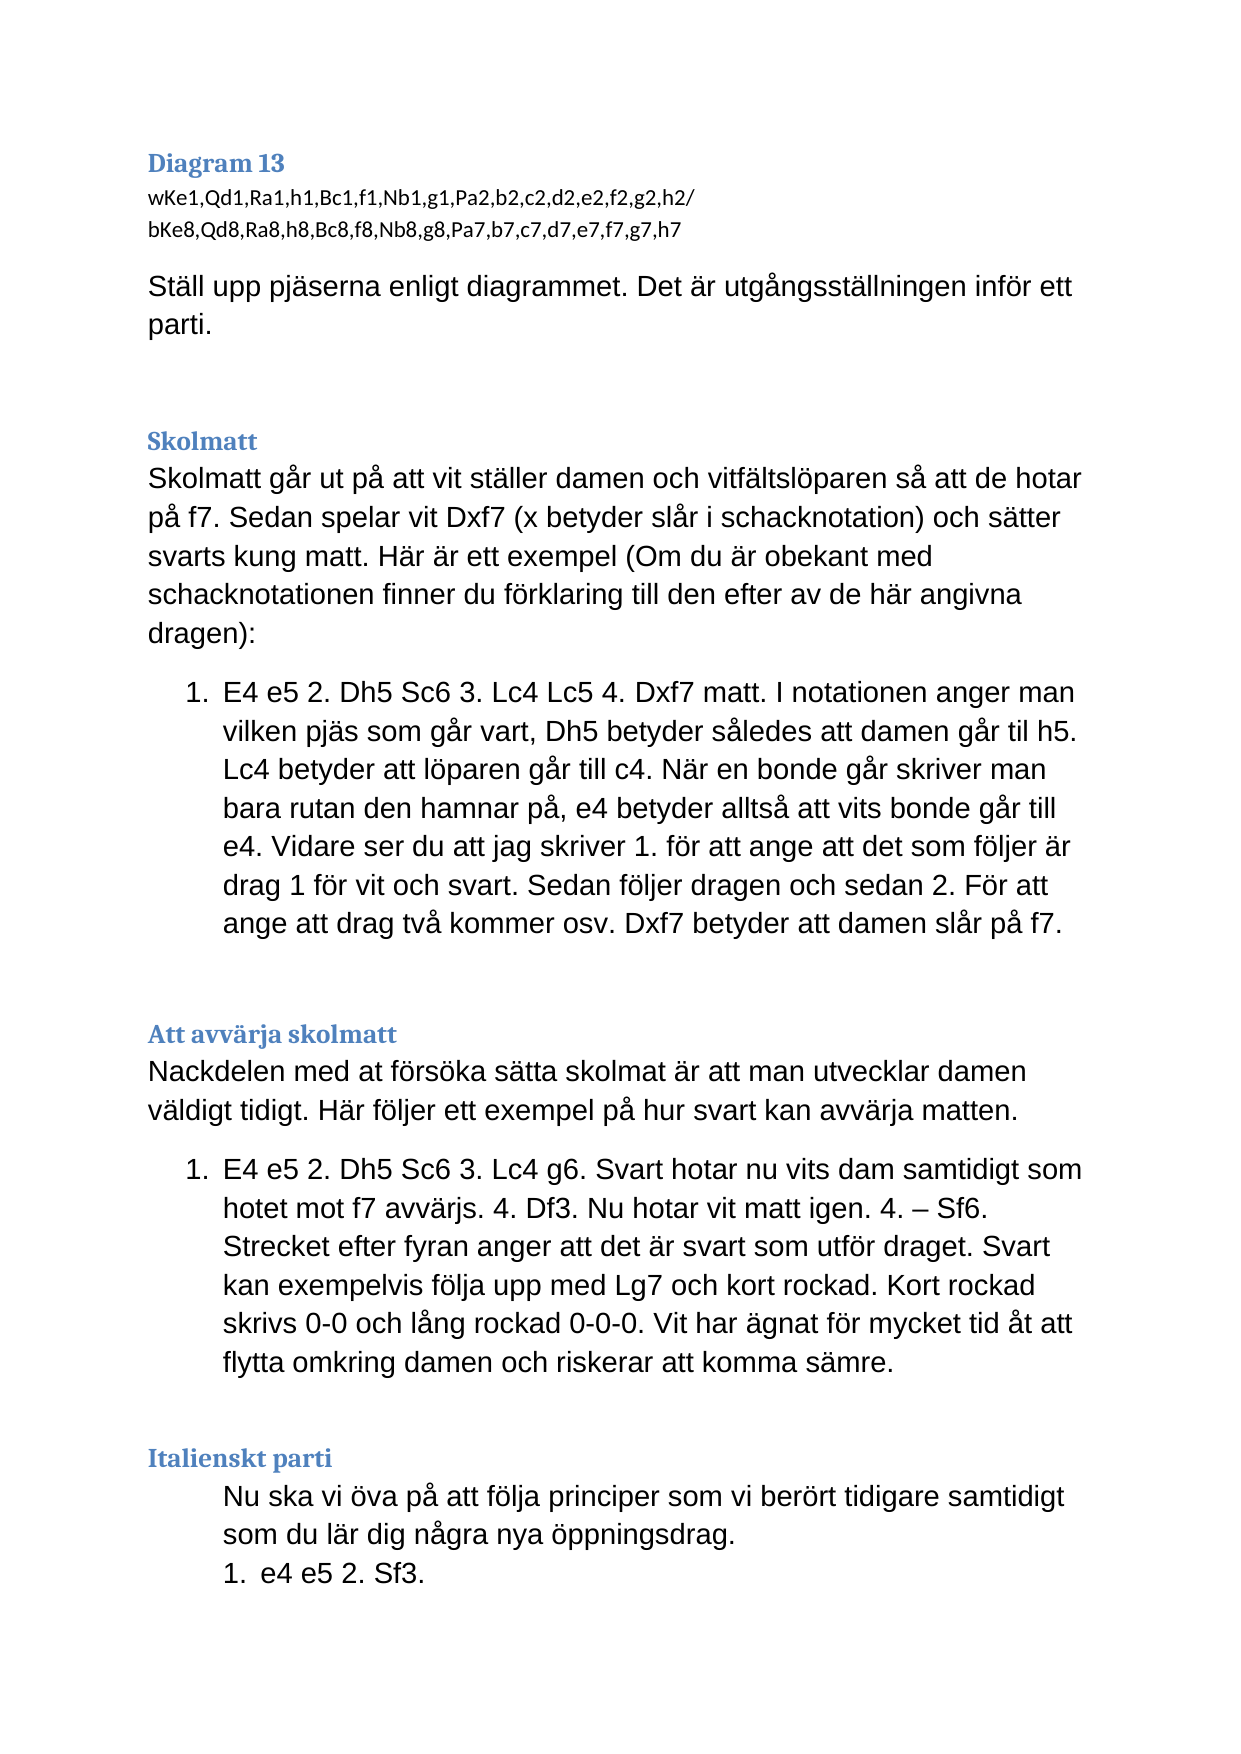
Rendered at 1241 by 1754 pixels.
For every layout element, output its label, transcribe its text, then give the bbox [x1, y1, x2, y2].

subtitle Italienskt parti [148, 1443, 1093, 1474]
subtitle Skolmatt [148, 426, 1093, 457]
text Ställ upp pjäserna enligt diagrammet. Det är utgångsställningen inför ett parti. [148, 268, 1093, 341]
text Nackdelen med at försöka sätta skolmat är att man utvecklar damen väldigt tidigt. Här följer ett exempel på hur svart kan avvärja matten. [148, 1054, 1093, 1127]
subtitle Diagram 13 [148, 148, 1093, 179]
list E4 e5 2. Dh5 Sc6 3. Lc4 g6. Svart hotar nu vits dam samtidigt som hotet mot f7 avvärjs. 4. Df3. Nu hotar vit matt igen. 4. – Sf6. Strecket efter fyran anger att det är svart som utför draget. Svart kan exempelvis följa upp med Lg7 och kort rockad. Kort rockad skrivs 0-0 och lång rockad 0-0-0. Vit har ägnat för mycket tid åt att flytta omkring damen och riskerar att komma sämre. [185, 1152, 1093, 1379]
subtitle Att avvärja skolmatt [148, 1019, 1093, 1050]
list Nu ska vi öva på att följa principer som vi berört tidigare samtidigt som du lär dig några nya öppningsdrag. [223, 1479, 1093, 1551]
text wKe1,Qd1,Ra1,h1,Bc1,f1,Nb1,g1,Pa2,b2,c2,d2,e2,f2,g2,h2/bKe8,Qd8,Ra8,h8,Bc8,f8,Nb8,g8,Pa7,b7,c7,d7,e7,f7,g7,h7 [148, 183, 1093, 243]
list E4 e5 2. Dh5 Sc6 3. Lc4 Lc5 4. Dxf7 matt. I notationen anger man vilken pjäs som går vart, Dh5 betyder således att damen går til h5. Lc4 betyder att löparen går till c4. När en bonde går skriver man bara rutan den hamnar på, e4 betyder alltså att vits bonde går till e4. Vidare ser du att jag skriver 1. för att ange att det som följer är drag 1 för vit och svart. Sedan följer dragen och sedan 2. För att ange att drag två kommer osv. Dxf7 betyder att damen slår på f7. [185, 675, 1093, 940]
list e4 e5 2. Sf3. [223, 1556, 1093, 1589]
text Skolmatt går ut på att vit ställer damen och vitfältslöparen så att de hotar på f7. Sedan spelar vit Dxf7 (x betyder slår i schacknotation) och sätter svarts kung matt. Här är ett exempel (Om du är obekant med schacknotationen finner du förklaring till den efter av de här angivna dragen): [148, 462, 1093, 649]
